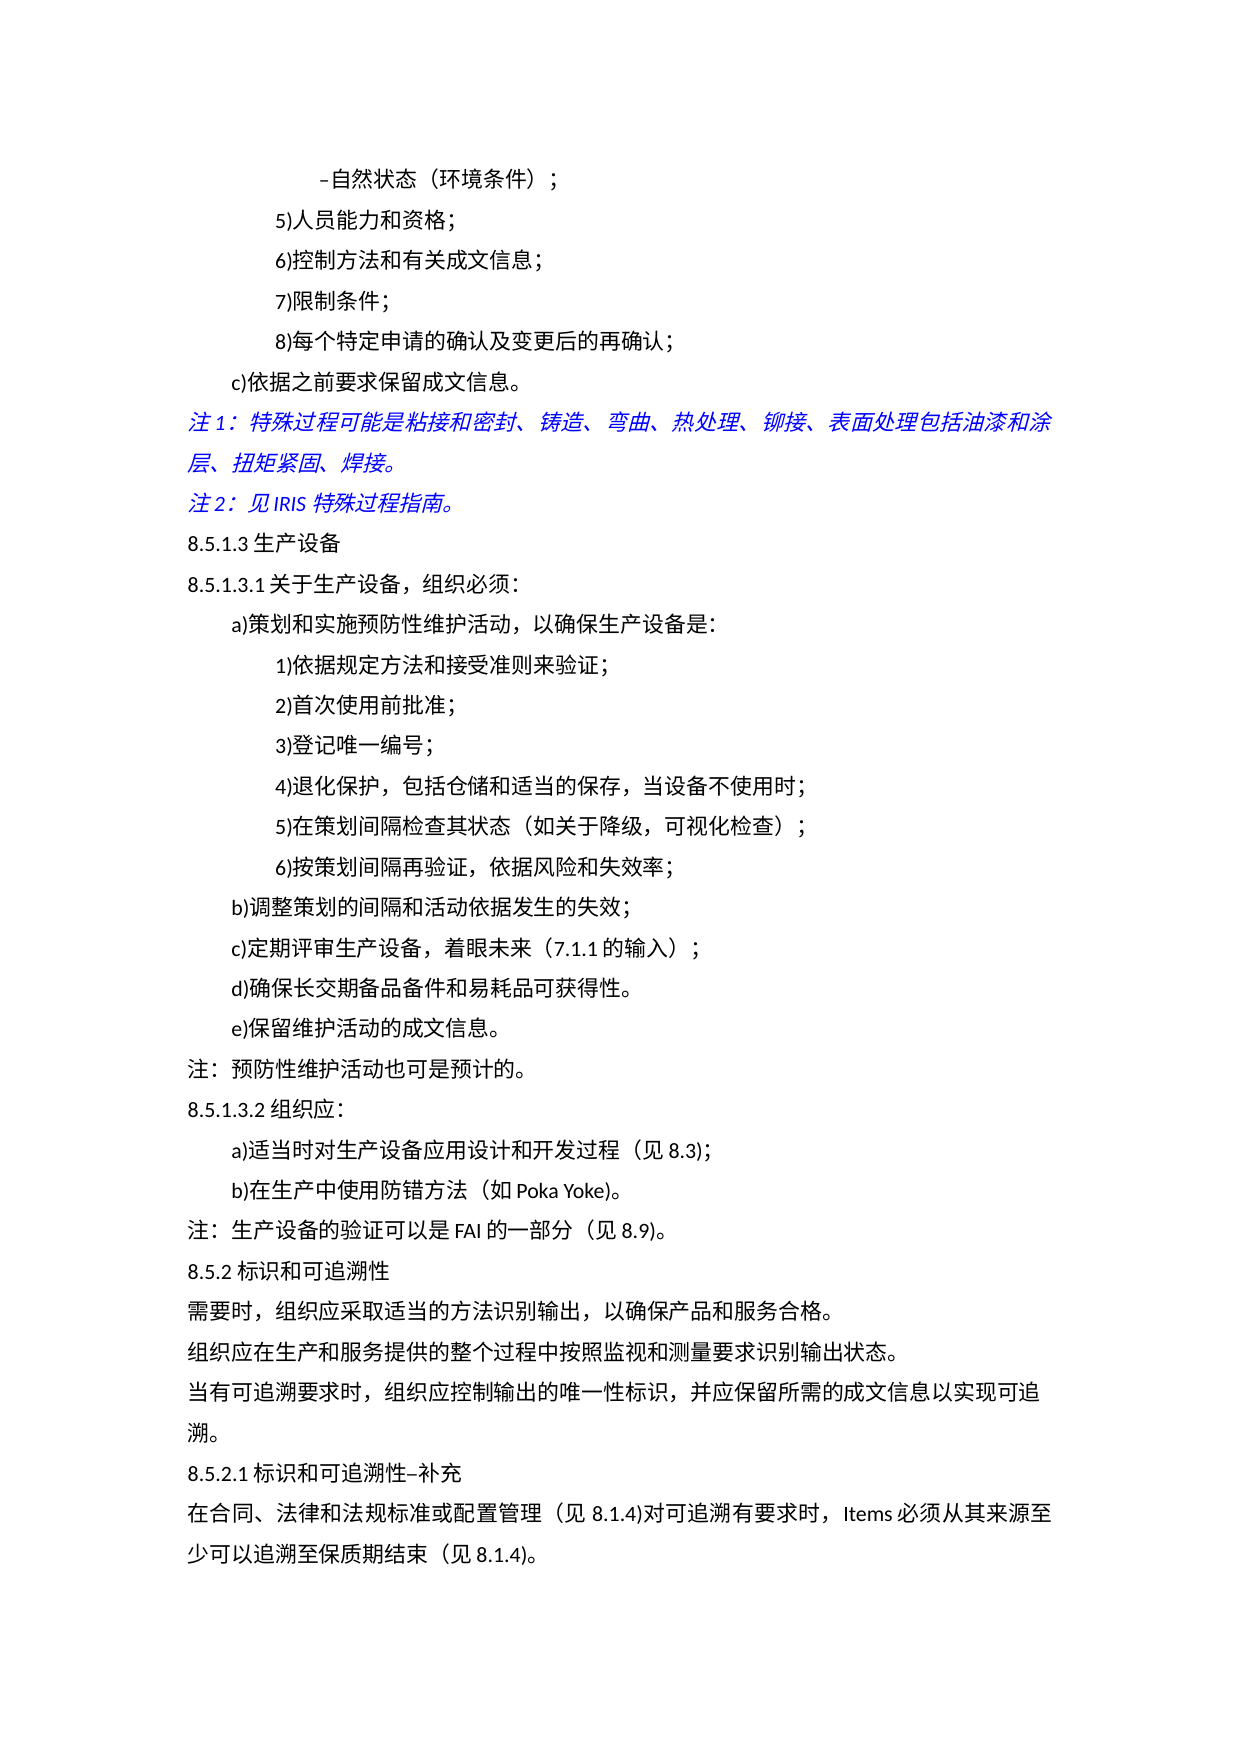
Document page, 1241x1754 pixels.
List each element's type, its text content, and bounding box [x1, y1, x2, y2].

text e)保留维护活动的成文信息。 [231, 1011, 1053, 1043]
text b)调整策划的间隔和活动依据发生的失效； [231, 890, 1053, 922]
text 注：预防性维护活动也可是预计的。 [187, 1051, 1053, 1084]
text 注：生产设备的验证可以是FAI的一部分（见8.9)。 [187, 1213, 1053, 1246]
text 6)控制方法和有关成文信息； [187, 243, 1053, 275]
text 需要时，组织应采取适当的方法识别输出，以确保产品和服务合格。 [187, 1294, 1053, 1326]
text 1)依据规定方法和接受准则来验证； [275, 647, 1053, 680]
text 8.5.2.1 标识和可追溯性–补充 [187, 1456, 1053, 1488]
text 在合同、法律和法规标准或配置管理（见8.1.4)对可追溯有要求时，Items必须从其来源至少可以追溯至保质期结束（见8.1.4)。 [187, 1496, 1053, 1569]
text 5)人员能力和资格； [187, 202, 1053, 235]
text 注1：特殊过程可能是粘接和密封、铸造、弯曲、热处理、铆接、表面处理包括油漆和涂层、扭矩紧固、焊接。 [187, 404, 1053, 478]
text a)适当时对生产设备应用设计和开发过程（见8.3)； [231, 1132, 1053, 1165]
text 溯。 [187, 1415, 1053, 1448]
text 当有可追溯要求时，组织应控制输出的唯一性标识，并应保留所需的成文信息以实现可追 [187, 1375, 1053, 1407]
text 6)按策划间隔再验证，依据风险和失效率； [275, 849, 1053, 882]
text 7)限制条件； [187, 283, 1053, 316]
text 4)退化保护，包括仓储和适当的保存，当设备不使用时； [275, 768, 1053, 801]
text 注2：见IRIS 特殊过程指南。 [187, 486, 1053, 518]
text –自然状态（环境条件）； [187, 162, 1053, 194]
text 2)首次使用前批准； [275, 688, 1053, 720]
text 8.5.1.3 生产设备 [187, 526, 1053, 558]
text a)策划和实施预防性维护活动，以确保生产设备是： [231, 607, 1053, 639]
text d)确保长交期备品备件和易耗品可获得性。 [231, 971, 1053, 1003]
text c)依据之前要求保留成文信息。 [187, 364, 1053, 397]
text 组织应在生产和服务提供的整个过程中按照监视和测量要求识别输出状态。 [187, 1334, 1053, 1367]
text 8)每个特定申请的确认及变更后的再确认； [187, 324, 1053, 356]
text c)定期评审生产设备，着眼未来（7.1.1的输入）； [231, 930, 1053, 963]
text 8.5.1.3.2 组织应： [187, 1092, 1053, 1124]
text 8.5.2 标识和可追溯性 [187, 1253, 1053, 1286]
text 3)登记唯一编号； [275, 728, 1053, 761]
text 5)在策划间隔检查其状态（如关于降级，可视化检查）； [275, 809, 1053, 841]
text 8.5.1.3.1关于生产设备，组织必须： [187, 566, 1053, 599]
text b)在生产中使用防错方法（如Poka Yoke)。 [231, 1173, 1053, 1205]
